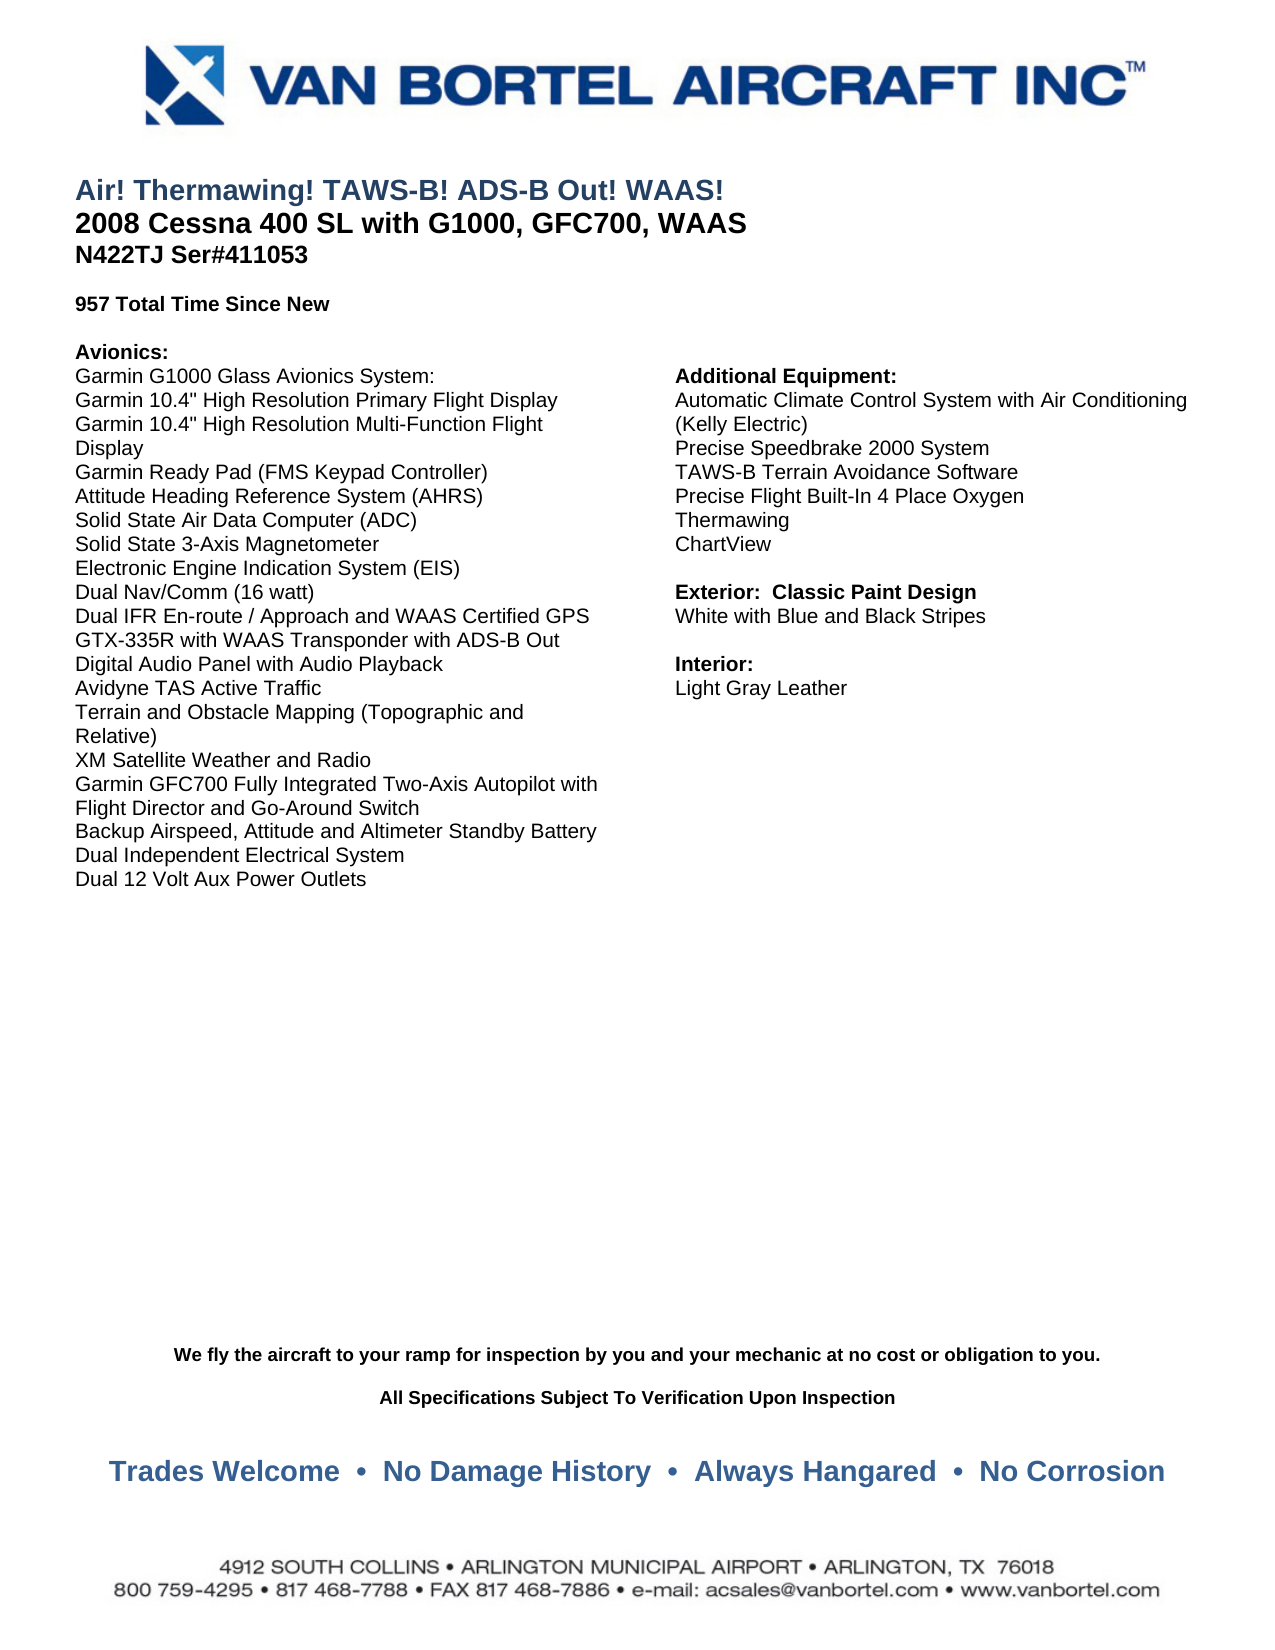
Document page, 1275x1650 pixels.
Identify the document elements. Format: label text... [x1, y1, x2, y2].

text Garmin GFC700 Fully Integrated Two-Axis Autopilot with [75, 771, 600, 795]
text Interior: [675, 652, 1200, 676]
text Dual Nav/Comm (16 watt) [75, 580, 600, 604]
text Garmin 10.4" High Resolution Multi-Function Flight Display [75, 412, 600, 460]
text Avidyne TAS Active Traffic [75, 676, 600, 699]
text Terrain and Obstacle Mapping (Topographic and Relative) [75, 699, 600, 747]
text Garmin G1000 Glass Avionics System: [75, 364, 600, 388]
text Precise Speedbrake 2000 System [675, 436, 1200, 460]
text ChartView [675, 532, 1200, 556]
text XM Satellite Weather and Radio [75, 747, 600, 771]
text Digital Audio Panel with Audio Playback [75, 652, 600, 676]
text Dual IFR En-route / Approach and WAAS Certified GPS [75, 604, 600, 628]
text Solid State Air Data Computer (ADC) [75, 508, 600, 532]
text Automatic Climate Control System with Air Conditioning (Kelly Electric) [675, 388, 1200, 436]
text TAWS-B Terrain Avoidance Software [675, 460, 1200, 484]
text All Specifications Subject To Verification Upon Inspection [75, 1387, 1200, 1409]
text 957 Total Time Since New [75, 292, 1200, 316]
picture [75, 30, 1200, 144]
text Solid State 3-Axis Magnetometer [75, 532, 600, 556]
text Precise Flight Built-In 4 Place Oxygen [675, 484, 1200, 508]
text Garmin 10.4" High Resolution Primary Flight Display [75, 388, 600, 412]
text Air! Thermawing! TAWS-B! ADS-B Out! WAAS! [75, 172, 1200, 206]
text Light Gray Leather [675, 676, 1200, 699]
text Thermawing [675, 508, 1200, 532]
text Flight Director and Go-Around Switch [75, 795, 600, 819]
text N422TJ Ser#411053 [75, 239, 1200, 268]
text Electronic Engine Indication System (EIS) [75, 556, 600, 580]
text Avionics: [75, 340, 600, 364]
text We fly the aircraft to your ramp for inspection by you and your mechanic at no cost or obligation to you. [75, 1344, 1200, 1366]
text Trades Welcome • No Damage History • Always Hangared • No Corrosion [75, 1454, 1200, 1488]
text Additional Equipment: [675, 364, 1200, 388]
text Dual Independent Electrical System [75, 843, 600, 867]
picture [75, 1542, 1200, 1620]
text GTX-335R with WAAS Transponder with ADS-B Out [75, 628, 600, 652]
text Dual 12 Volt Aux Power Outlets [75, 867, 600, 891]
text 2008 Cessna 400 SL with G1000, GFC700, WAAS [75, 206, 1200, 239]
text White with Blue and Black Stripes [675, 604, 1200, 628]
text Exterior: Classic Paint Design [675, 580, 1200, 604]
text Garmin Ready Pad (FMS Keypad Controller) [75, 460, 600, 484]
text Backup Airspeed, Attitude and Altimeter Standby Battery [75, 819, 600, 843]
text Attitude Heading Reference System (AHRS) [75, 484, 600, 508]
